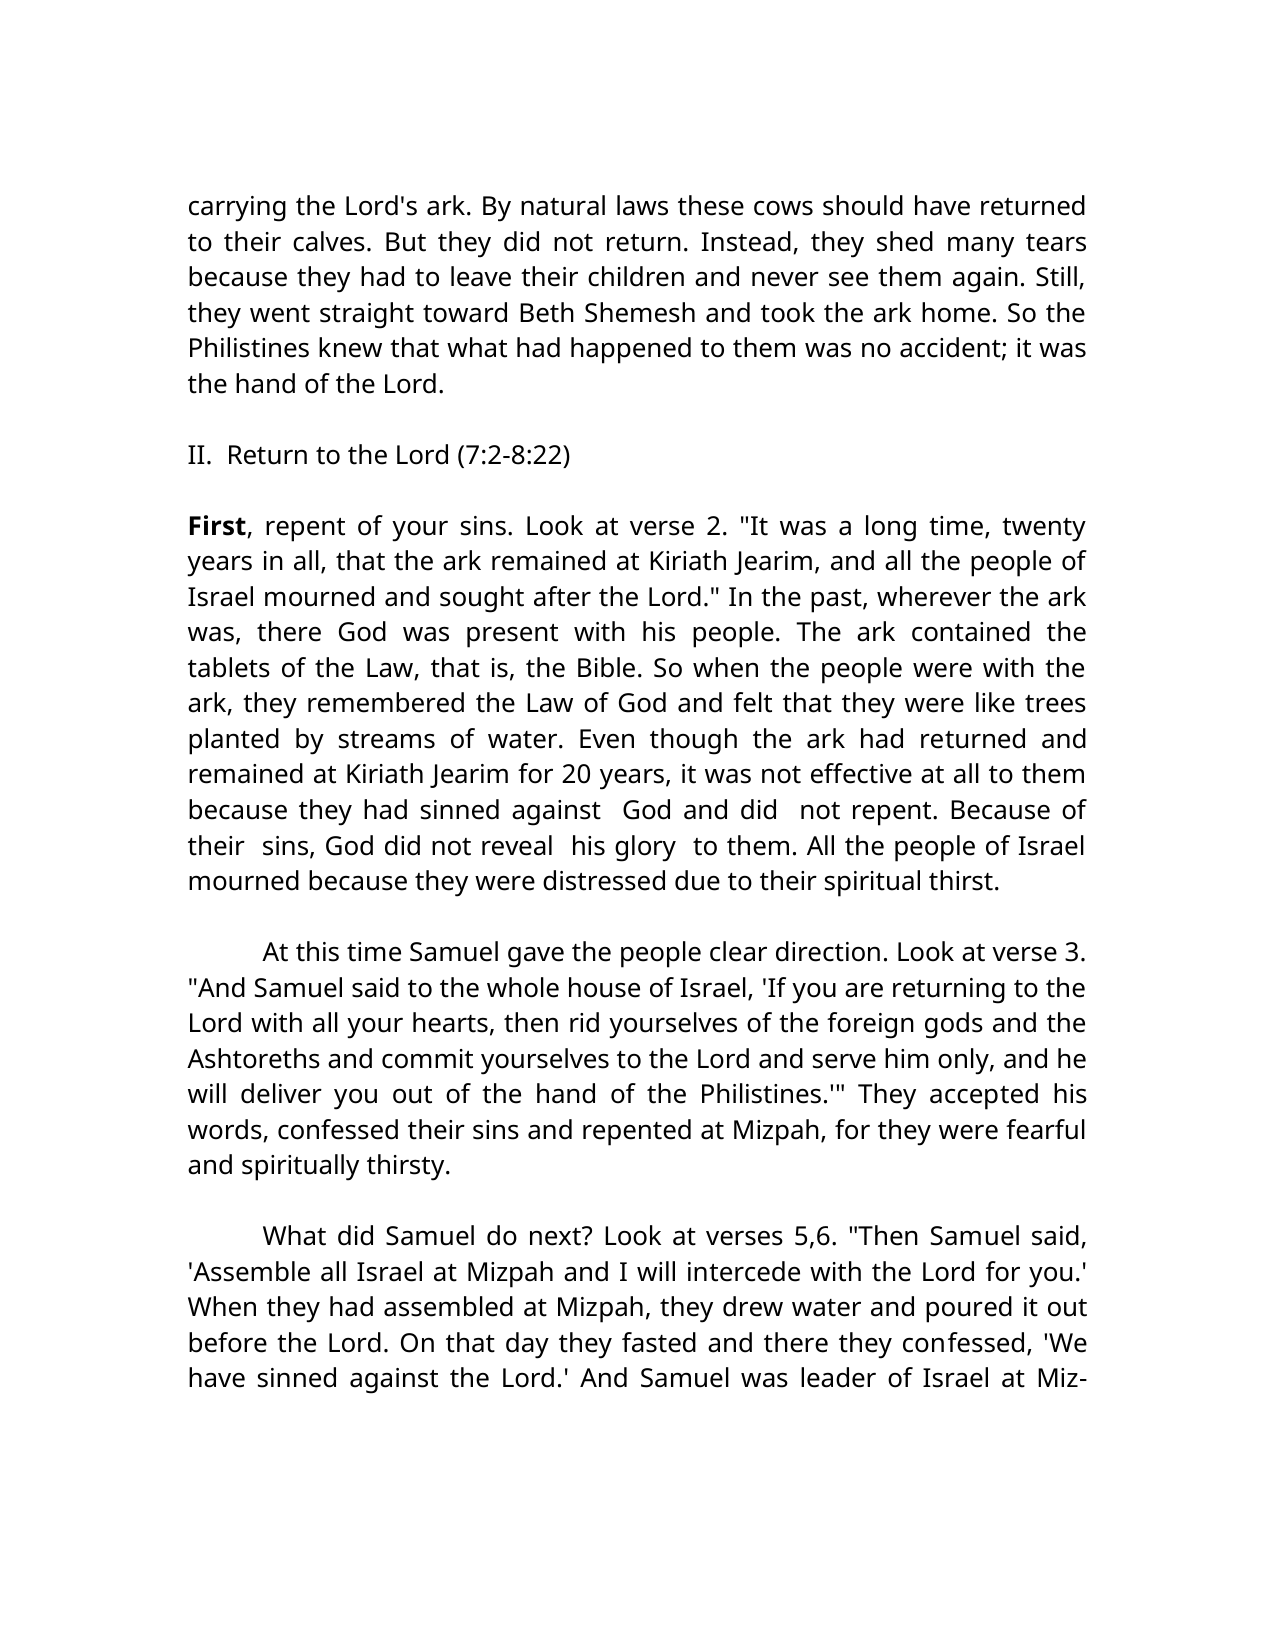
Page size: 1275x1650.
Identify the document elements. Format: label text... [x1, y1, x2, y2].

text First, repent of your sins. Look at verse 2. "It was a long time, twenty years in all, that the ark remained at Kiriath Jearim, and all the people of Israel mourned and sought after the Lord." In the past, wherever the ark was, there God was present with his people. The ark contained the tablets of the Law, that is, the Bible. So when the people were with the ark, they remembered the Law of God and felt that they were like trees planted by streams of water. Even though the ark had returned and remained at Kiriath Jearim for 20 years, it was not effective at all to them because they had sinned against God and did not repent. Because of their sins, God did not reveal his glory to them. All the people of Israel mourned because they were distressed due to their spiritual thirst. [187, 507, 1087, 898]
text At this time Samuel gave the people clear direction. Look at verse 3. "And Samuel said to the whole house of Israel, 'If you are returning to the Lord with all your hearts, then rid yourselves of the foreign gods and the Ashtoreths and commit yourselves to the Lord and serve him only, and he will deliver you out of the hand of the Philistines.'" They accepted his words, confessed their sins and repented at Mizpah, for they were fearful and spiritually thirsty. [187, 933, 1087, 1182]
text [187, 1218, 1087, 1395]
text II. Return to the Lord (7:2-8:22) [187, 436, 1087, 472]
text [187, 187, 1087, 401]
